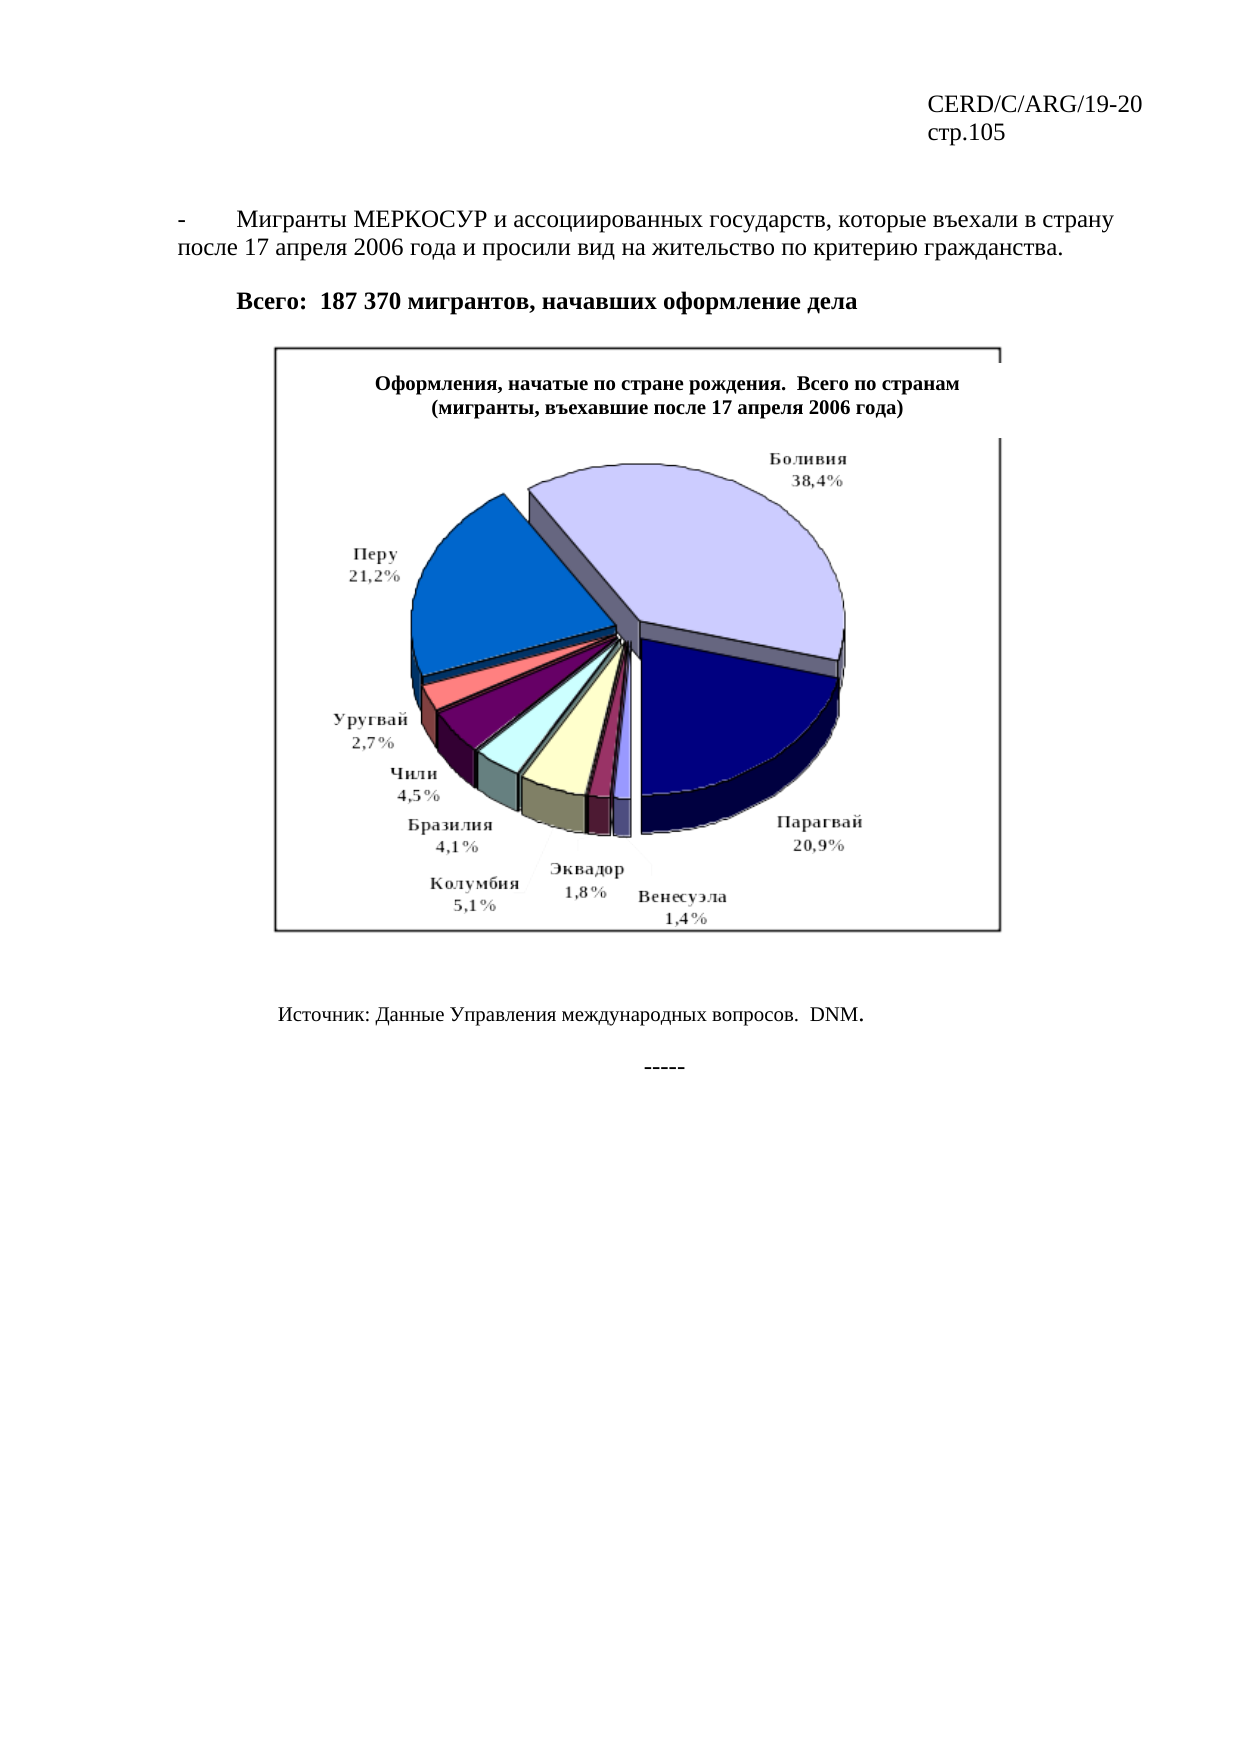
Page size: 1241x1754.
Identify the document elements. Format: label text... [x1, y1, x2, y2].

text - Мигранты МЕРКОСУР и ассоциированных государств, которые въехали в страну после 17 апреля 2006 года и просили вид на жительство по критерию гражданства. [177, 204, 1152, 261]
text Источник: Данные Управления международных вопросов. DNM. [278, 998, 1152, 1026]
text ----- [177, 1051, 1152, 1080]
text Всего: 187 370 мигрантов, начавших оформление дела [177, 286, 1152, 315]
